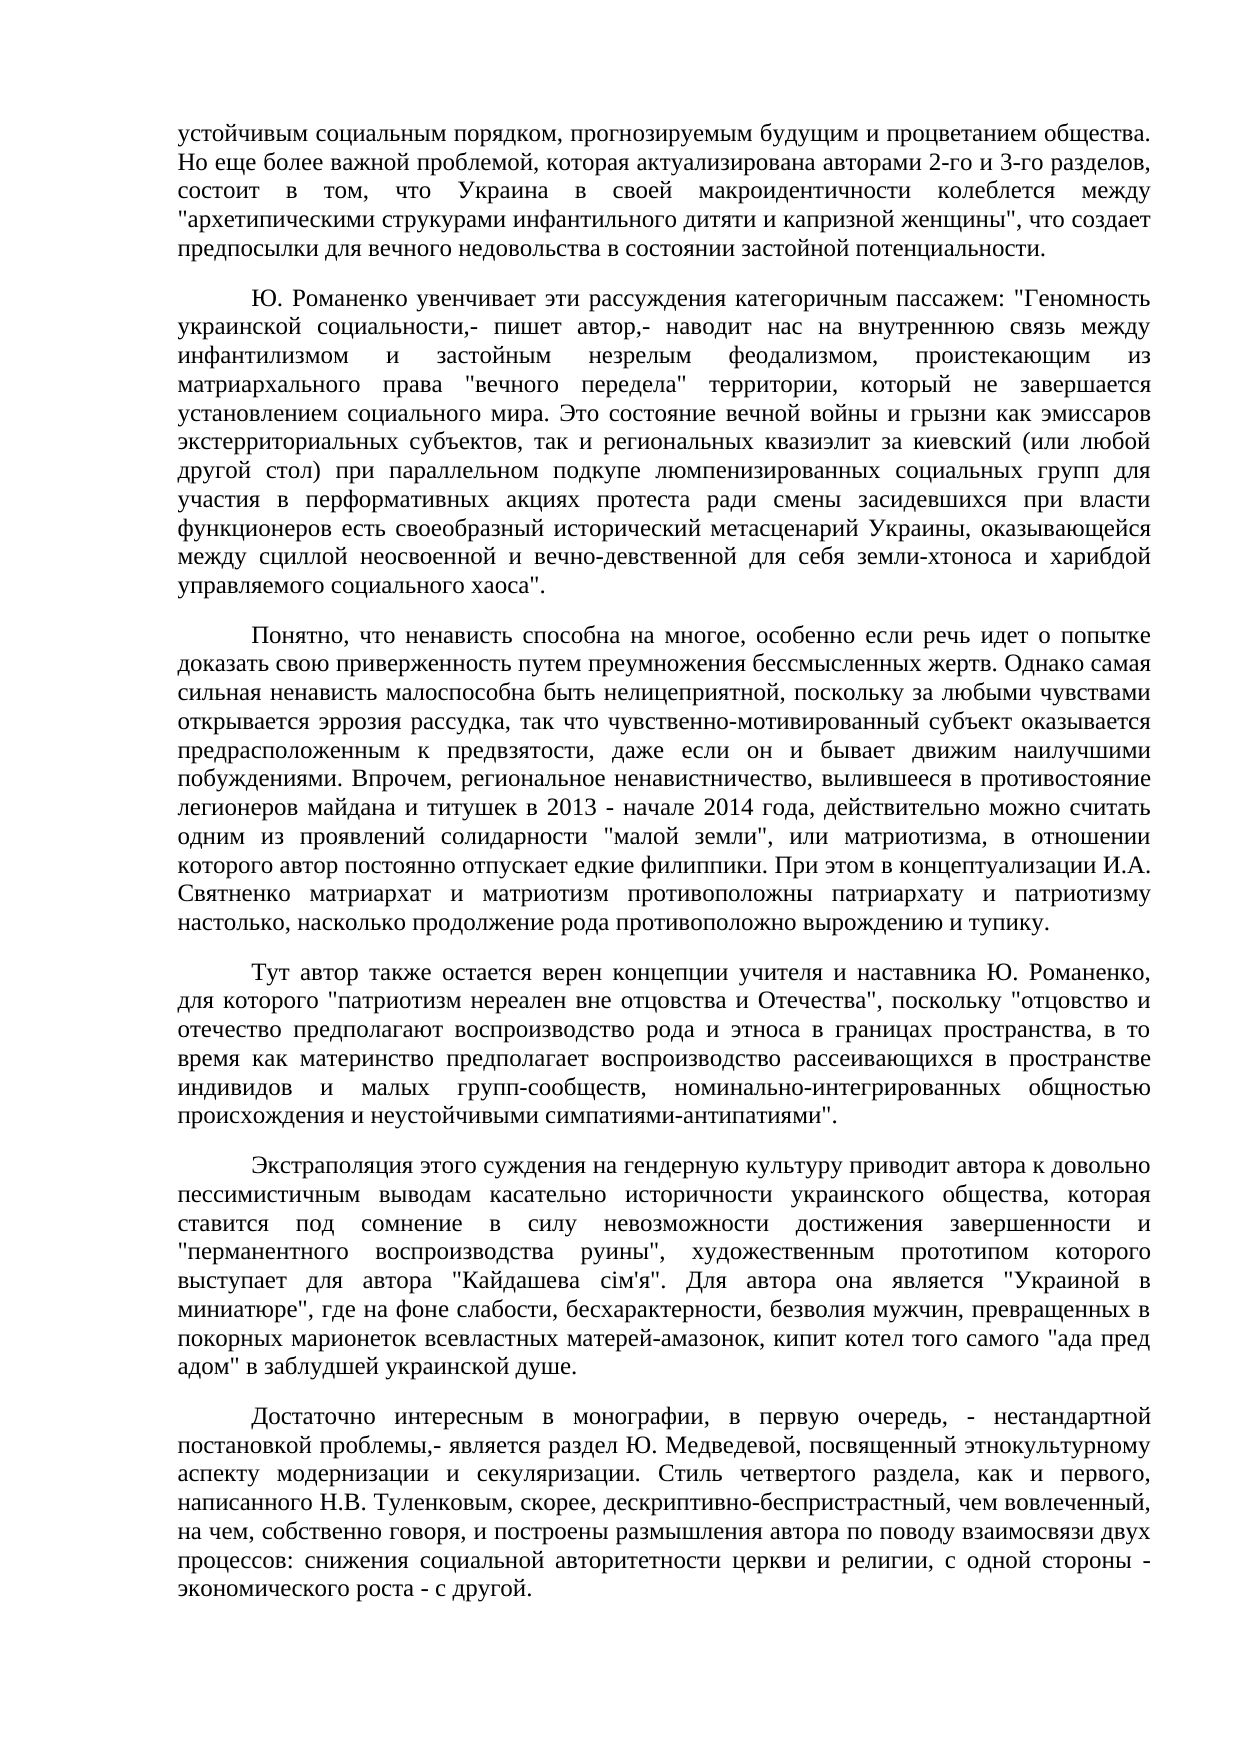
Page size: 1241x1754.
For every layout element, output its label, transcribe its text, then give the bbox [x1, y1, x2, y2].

text Понятно, что ненависть способна на многое, особенно если речь идет о попытке доказать свою приверженность путем преумножения бессмысленных жертв. Однако самая сильная ненависть малоспособна быть нелицеприятной, поскольку за любыми чувствами открывается эррозия рассудка, так что чувственно-мотивированный субъект оказывается предрасположенным к предвзятости, даже если он и бывает движим наилучшими побуждениями. Впрочем, региональное ненавистничество, вылившееся в противостояние легионеров майдана и титушек в 2013 - начале 2014 года, действительно можно считать одним из проявлений солидарности "малой земли", или матриотизма, в отношении которого автор постоянно отпускает едкие филиппики. При этом в концептуализации И.А. Святненко матриархат и матриотизм противоположны патриархату и патриотизму настолько, насколько продолжение рода противоположно вырождению и тупику. [177, 620, 1152, 936]
text Ю. Романенко увенчивает эти рассуждения категоричным пассажем: "Геномность украинской социальности,- пишет автор,- наводит нас на внутреннюю связь между инфантилизмом и застойным незрелым феодализмом, проистекающим из матриархального права "вечного передела" территории, который не завершается установлением социального мира. Это состояние вечной войны и грызни как эмиссаров экстерриториальных субъектов, так и региональных квазиэлит за киевский (или любой другой стол) при параллельном подкупе люмпенизированных социальных групп для участия в перформативных акциях протеста ради смены засидевшихся при власти функционеров есть своеобразный исторический метасценарий Украины, оказывающейся между сциллой неосвоенной и вечно-девственной для себя земли-хтоноса и харибдой управляемого социального хаоса". [177, 283, 1152, 599]
text Экстраполяция этого суждения на гендерную культуру приводит автора к довольно пессимистичным выводам касательно историчности украинского общества, которая ставится под сомнение в силу невозможности достижения завершенности и "перманентного воспроизводства руины", художественным прототипом которого выступает для автора "Кайдашева сім'я". Для автора она является "Украиной в миниатюре", где на фоне слабости, бесхарактерности, безволия мужчин, превращенных в покорных марионеток всевластных матерей-амазонок, кипит котел того самого "ада пред адом" в заблудшей украинской душе. [177, 1150, 1152, 1380]
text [177, 118, 1152, 262]
text Достаточно интересным в монографии, в первую очередь, - нестандартной постановкой проблемы,- является раздел Ю. Медведевой, посвященный этнокультурному аспекту модернизации и секуляризации. Стиль четвертого раздела, как и первого, написанного Н.В. Туленковым, скорее, дескриптивно-беспристрастный, чем вовлеченный, на чем, собственно говоря, и построены размышления автора по поводу взаимосвязи двух процессов: снижения социальной авторитетности церкви и религии, с одной стороны - экономического роста - с другой. [177, 1401, 1152, 1602]
text Тут автор также остается верен концепции учителя и наставника Ю. Романенко, для которого "патриотизм нереален вне отцовства и Отечества", поскольку "отцовство и отечество предполагают воспроизводство рода и этноса в границах пространства, в то время как материнство предполагает воспроизводство рассеивающихся в пространстве индивидов и малых групп-сообществ, номинально-интегрированных общностью происхождения и неустойчивыми симпатиями-антипатиями". [177, 957, 1152, 1129]
